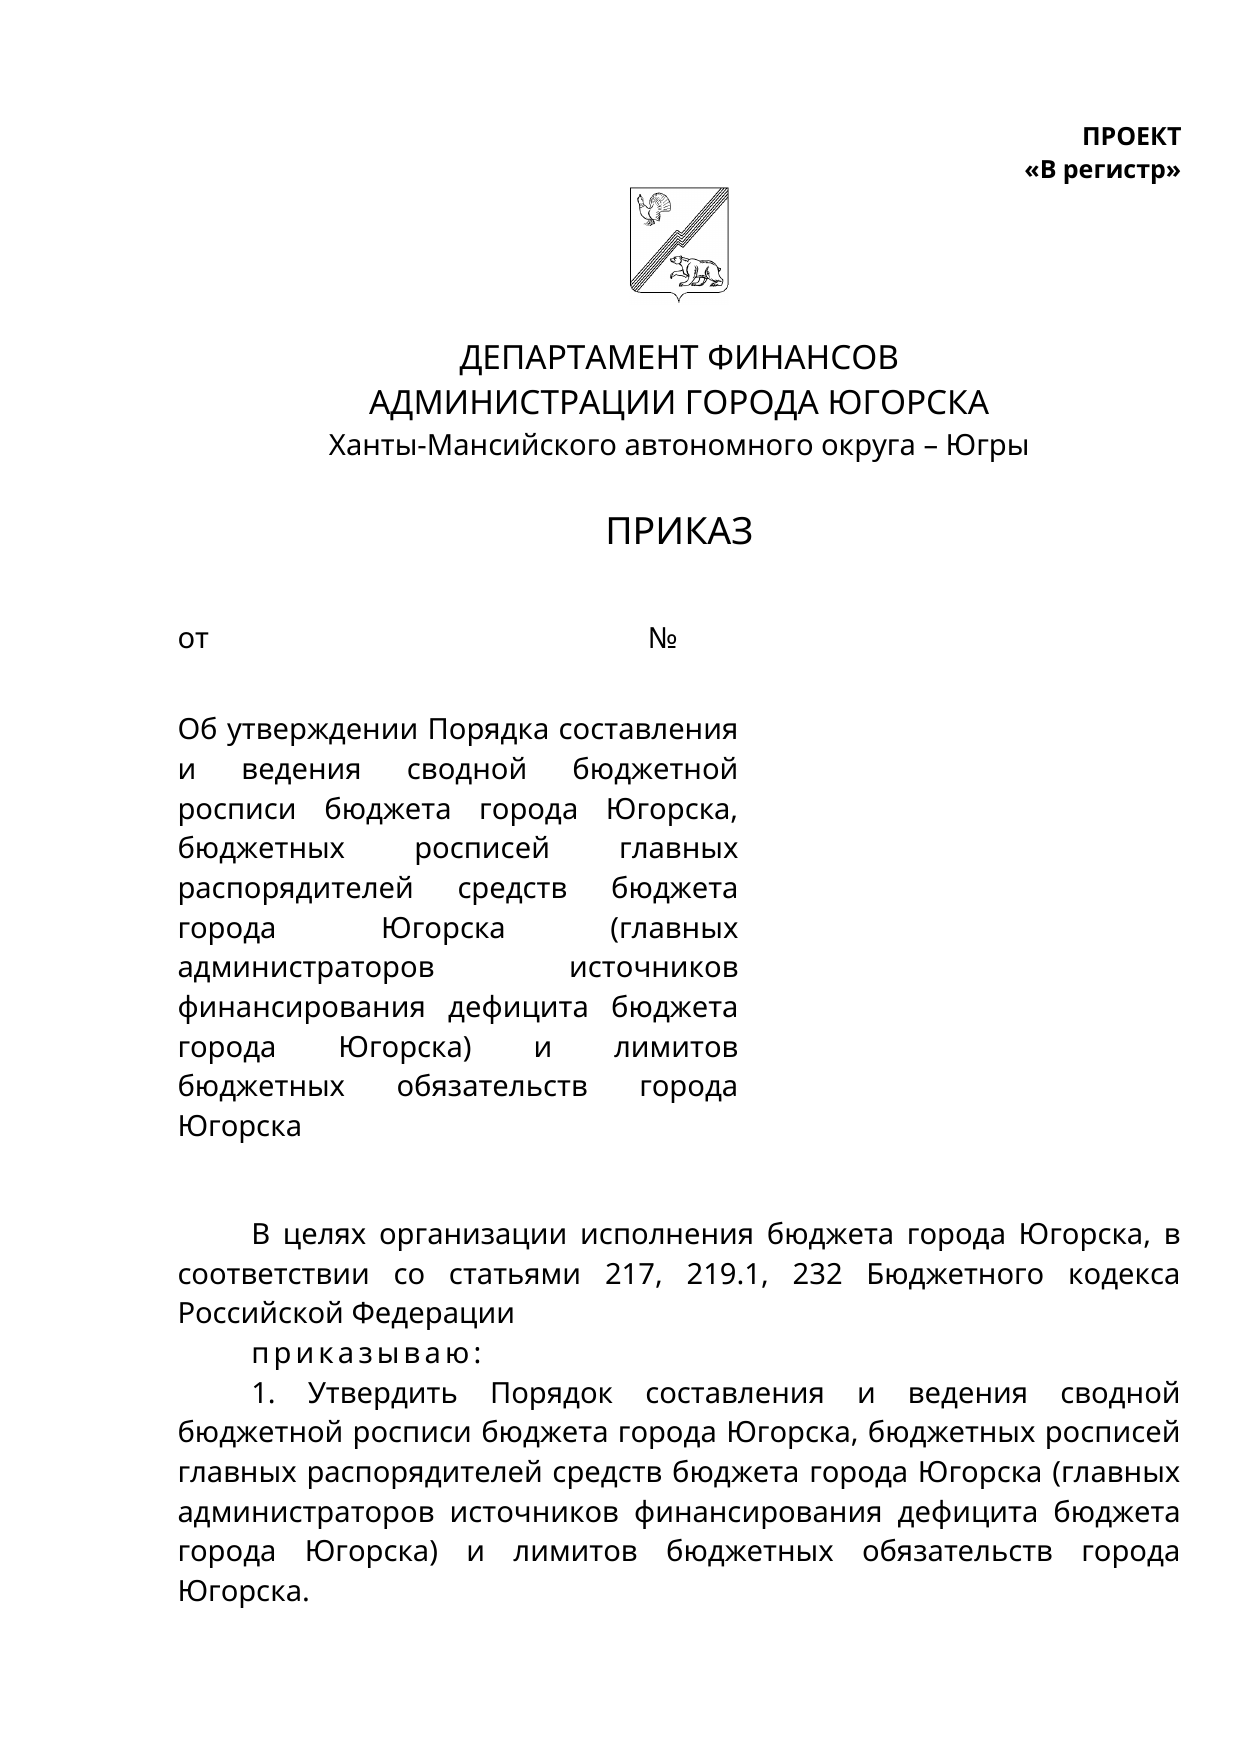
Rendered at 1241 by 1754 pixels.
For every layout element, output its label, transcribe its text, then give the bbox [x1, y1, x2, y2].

text 1. Утвердить Порядок составления и ведения сводной бюджетной росписи бюджета города Югорска, бюджетных росписей главных распорядителей средств бюджета города Югорска (главных администраторов источников финансирования дефицита бюджета города Югорска) и лимитов бюджетных обязательств города Югорска. [177, 1372, 1181, 1610]
picture [629, 186, 730, 305]
text Ханты-Мансийского автономного округа – Югры [177, 424, 1181, 464]
text ДЕПАРТАМЕНТ ФИНАНСОВ [177, 334, 1181, 379]
text ПРИКАЗ [177, 504, 1181, 555]
text от № [177, 618, 1181, 657]
text АДМИНИСТРАЦИИ ГОРОДА ЮГОРСКА [177, 379, 1181, 424]
text В целях организации исполнения бюджета города Югорска, в соответствии со статьями 217, 219.1, 232 Бюджетного кодекса Российской Федерации [177, 1213, 1181, 1332]
text ПРОЕКТ [177, 118, 1181, 152]
text «В регистр» [177, 152, 1181, 186]
text Об утверждении Порядка составления и ведения сводной бюджетной росписи бюджета города Югорска, бюджетных росписей главных распорядителей средств бюджета города Югорска (главных администраторов источников финансирования дефицита бюджета города Югорска) и лимитов бюджетных обязательств города Югорска [177, 708, 738, 1145]
text приказываю: [177, 1332, 1181, 1372]
